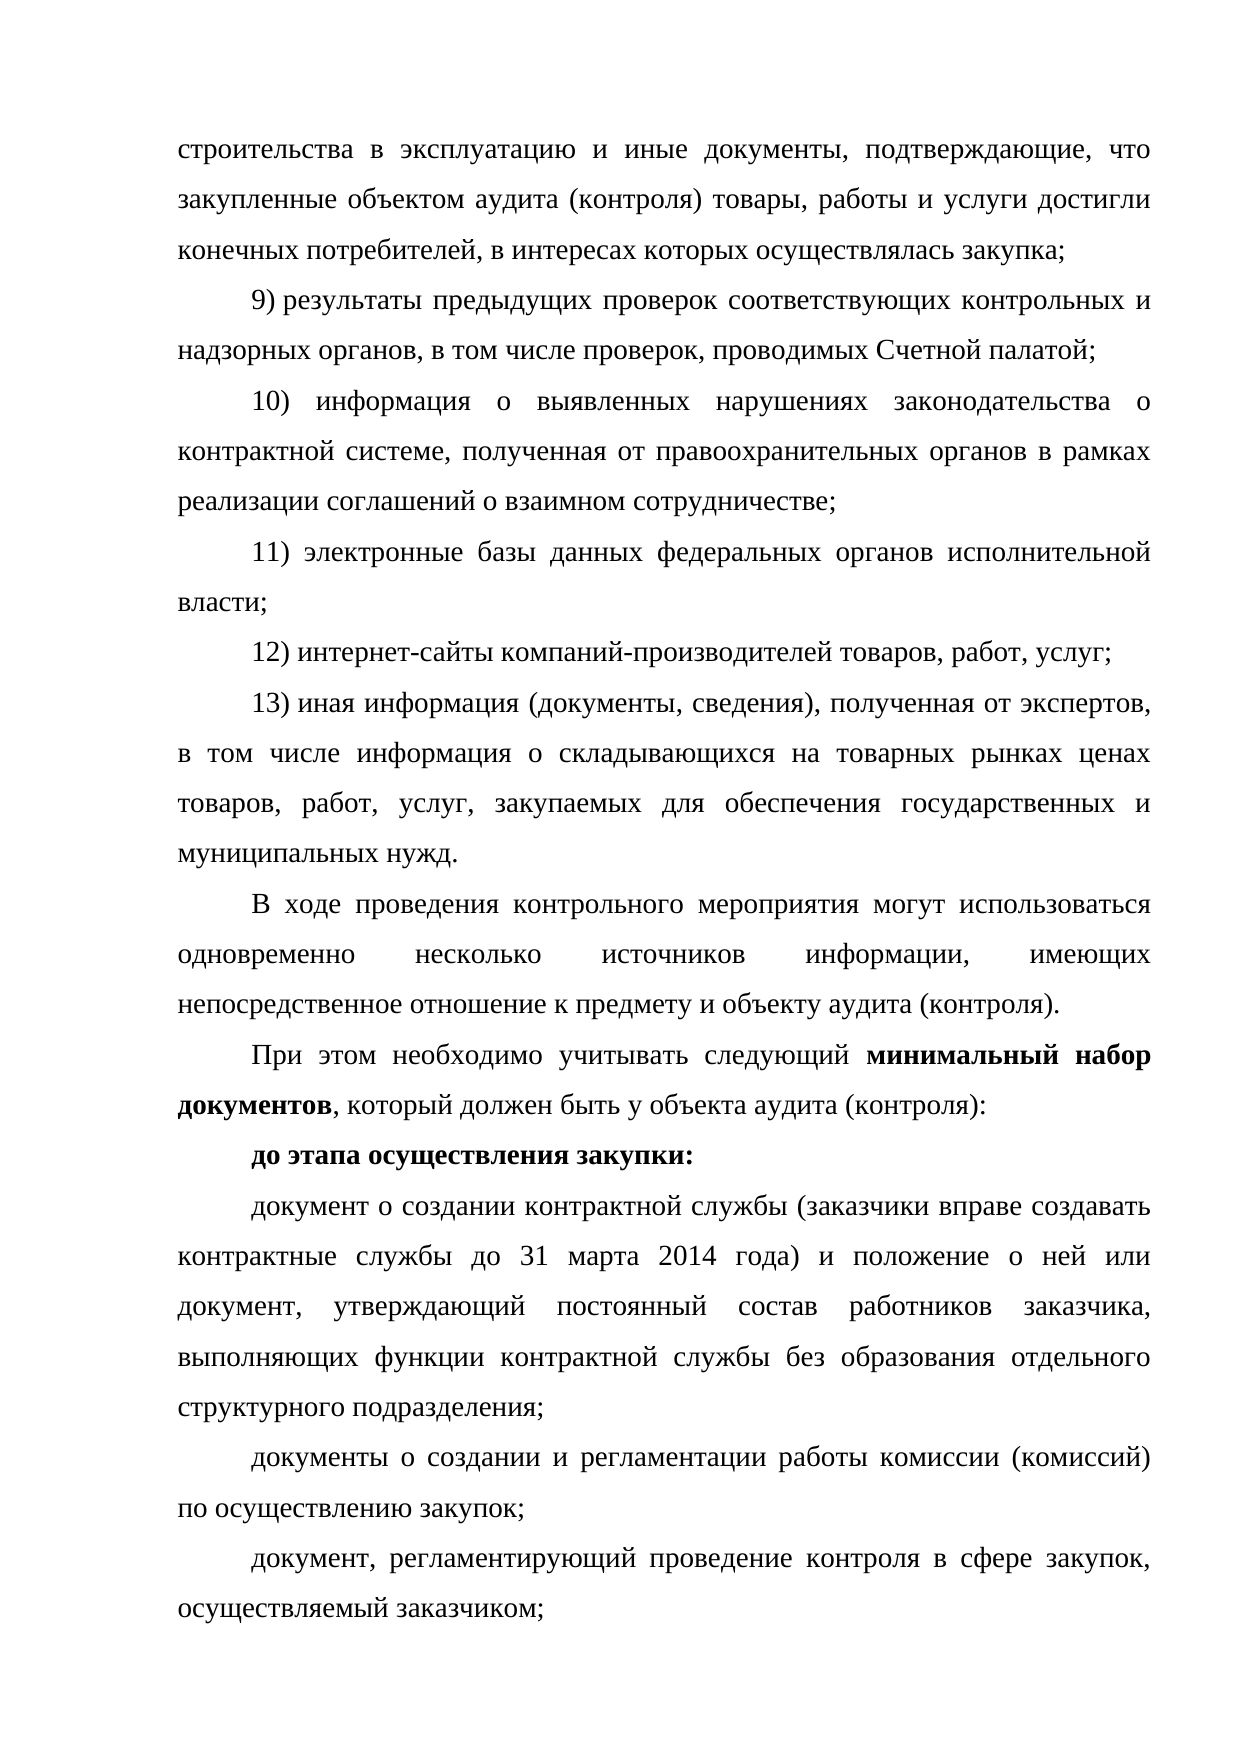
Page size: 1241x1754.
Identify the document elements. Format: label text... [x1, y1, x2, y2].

text документ о создании контрактной службы (заказчики вправе создавать контрактные службы до 31 марта 2014 года) и положение о ней или документ, утверждающий постоянный состав работников заказчика, выполняющих функции контрактной службы без образования отдельного структурного подразделения; [177, 1188, 1152, 1423]
text 11) электронные базы данных федеральных органов исполнительной власти; [177, 534, 1152, 618]
text При этом необходимо учитывать следующий минимальный набор документов, который должен быть у объекта аудита (контроля): [177, 1037, 1152, 1121]
text 13) иная информация (документы, сведения), полученная от экспертов, в том числе информация о складывающихся на товарных рынках ценах товаров, работ, услуг, закупаемых для обеспечения государственных и муниципальных нужд. [177, 685, 1152, 869]
text до этапа осуществления закупки: [177, 1137, 1152, 1171]
text документы о создании и регламентации работы комиссии (комиссий) по осуществлению закупок; [177, 1439, 1152, 1523]
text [177, 131, 1152, 265]
text документ, регламентирующий проведение контроля в сфере закупок, осуществляемый заказчиком; [177, 1540, 1152, 1624]
text В ходе проведения контрольного мероприятия могут использоваться одновременно несколько источников информации, имеющих непосредственное отношение к предмету и объекту аудита (контроля). [177, 886, 1152, 1020]
text 10) информация о выявленных нарушениях законодательства о контрактной системе, полученная от правоохранительных органов в рамках реализации соглашений о взаимном сотрудничестве; [177, 383, 1152, 517]
text 12) интернет-сайты компаний-производителей товаров, работ, услуг; [177, 634, 1152, 668]
text 9) результаты предыдущих проверок соответствующих контрольных и надзорных органов, в том числе проверок, проводимых Счетной палатой; [177, 282, 1152, 366]
